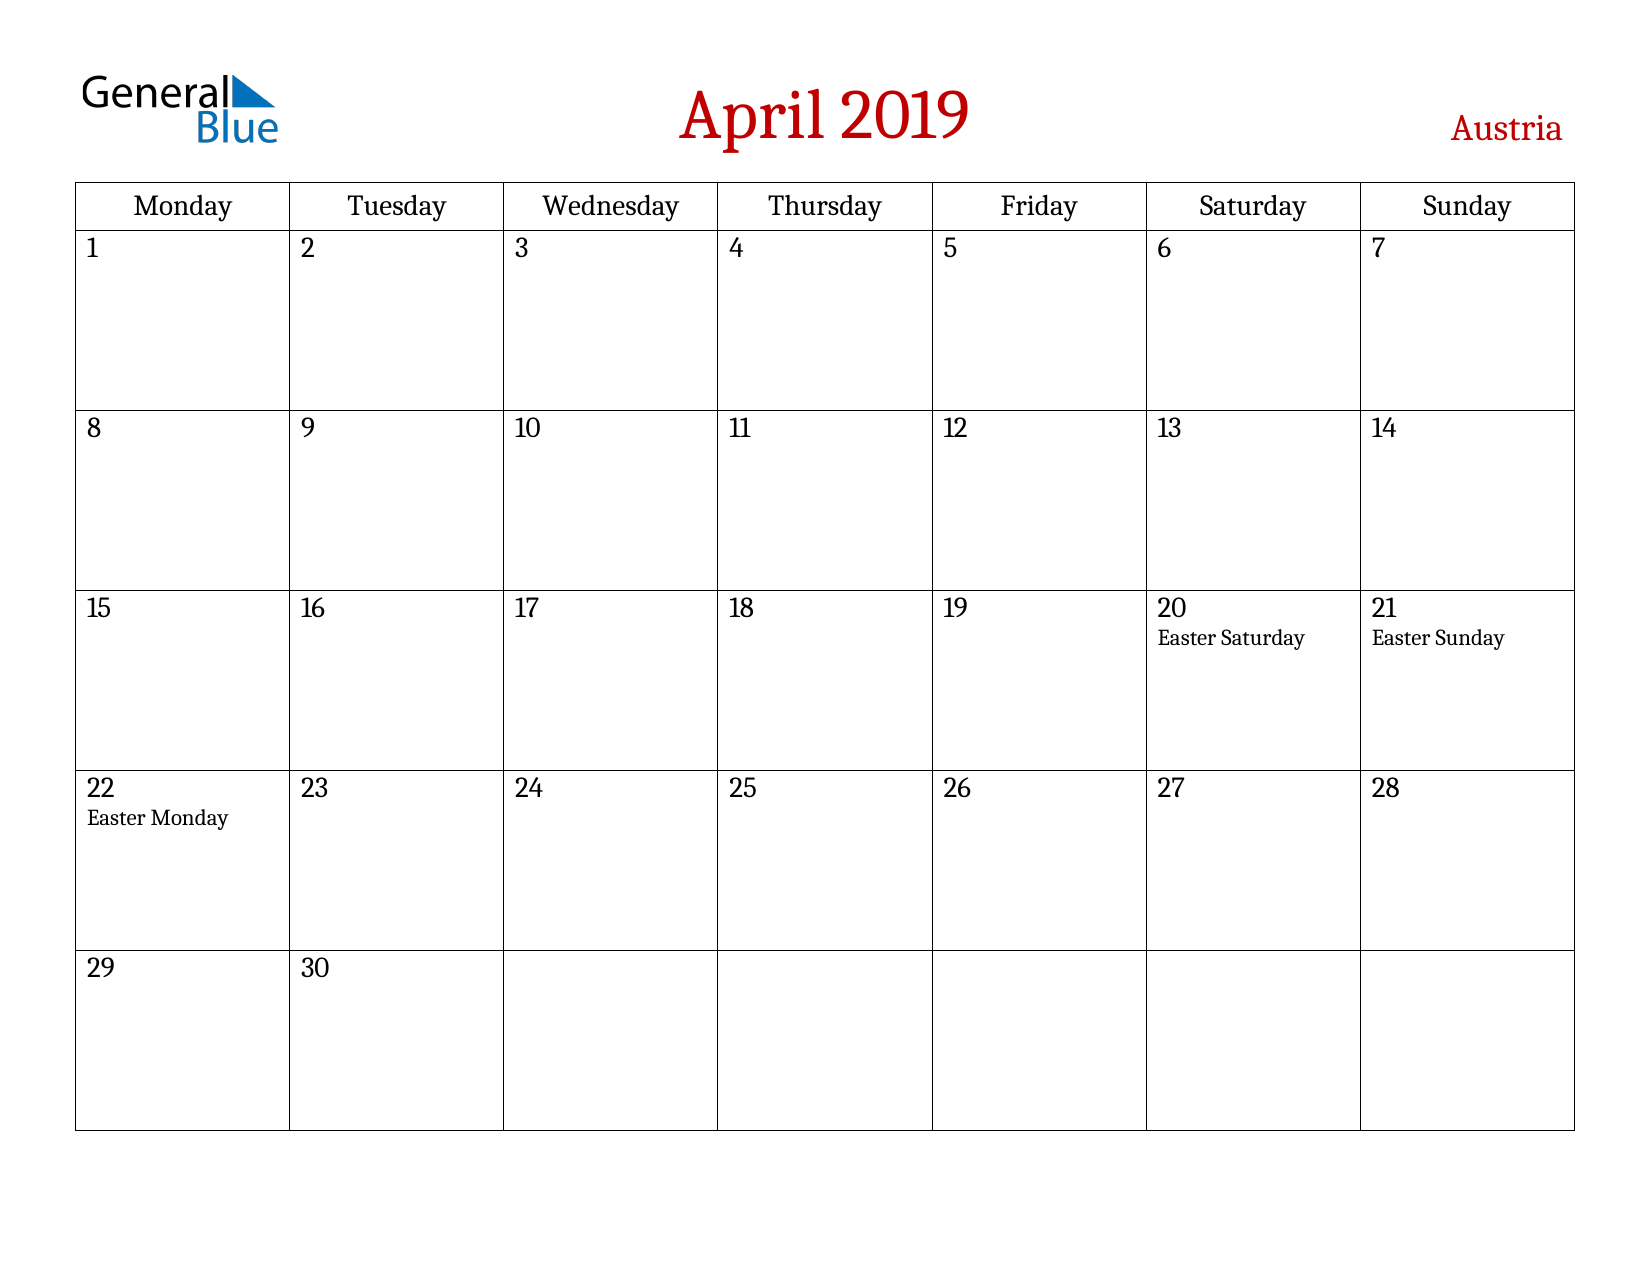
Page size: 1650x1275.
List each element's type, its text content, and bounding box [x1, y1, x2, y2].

table_cell [76, 625, 289, 770]
table_cell [1361, 985, 1574, 1130]
table_cell [1147, 985, 1360, 1130]
table_cell [718, 625, 932, 770]
table_cell Easter Monday [76, 805, 289, 950]
table_cell 8 [76, 411, 289, 444]
table_cell Thursday [718, 183, 932, 230]
table_cell 28 [1361, 771, 1574, 805]
table_cell 9 [290, 411, 503, 444]
table_cell 24 [504, 771, 717, 805]
table_cell [718, 985, 932, 1130]
table_cell [504, 445, 717, 590]
picture [82, 75, 278, 143]
table_header Austria [1146, 75, 1574, 182]
table_cell 6 [1147, 231, 1360, 264]
table_cell Tuesday [290, 183, 503, 230]
table_cell 7 [1361, 231, 1574, 264]
table_cell [76, 445, 289, 590]
table_cell 12 [933, 411, 1146, 444]
table_cell Wednesday [504, 183, 717, 230]
table_cell [1361, 445, 1574, 590]
table_cell [933, 985, 1146, 1130]
table_cell 11 [718, 411, 932, 444]
table_cell [290, 445, 503, 590]
table_cell [1361, 951, 1574, 985]
table_cell Sunday [1361, 183, 1574, 230]
table_cell [933, 625, 1146, 770]
table_cell 20 [1147, 591, 1360, 625]
table_cell [933, 951, 1146, 985]
table_cell [504, 951, 717, 985]
table_cell 26 [933, 771, 1146, 805]
table_cell 16 [290, 591, 503, 625]
table_cell 14 [1361, 411, 1574, 444]
table_cell 13 [1147, 411, 1360, 444]
table_cell [933, 805, 1146, 950]
table_cell 17 [504, 591, 717, 625]
table_cell 3 [504, 231, 717, 264]
table_cell Easter Sunday [1361, 625, 1574, 770]
table_cell [1147, 805, 1360, 950]
table_cell 25 [718, 771, 932, 805]
table_header [76, 75, 503, 182]
table_cell 22 [76, 771, 289, 805]
table_cell [290, 265, 503, 410]
table_cell [504, 985, 717, 1130]
table_cell [1147, 445, 1360, 590]
table_cell 1 [76, 231, 289, 264]
table_cell [76, 265, 289, 410]
table_cell [933, 265, 1146, 410]
table_cell 23 [290, 771, 503, 805]
table_cell 4 [718, 231, 932, 264]
table_header April 2019 [504, 75, 1146, 182]
table_cell 19 [933, 591, 1146, 625]
table_cell [290, 805, 503, 950]
table_cell 5 [933, 231, 1146, 264]
table_cell [1147, 265, 1360, 410]
table_cell [76, 985, 289, 1130]
table_cell [1361, 265, 1574, 410]
table_cell 10 [504, 411, 717, 444]
table_cell [718, 265, 932, 410]
table_cell [718, 445, 932, 590]
table_cell [504, 625, 717, 770]
table_cell [1147, 951, 1360, 985]
table_cell [504, 805, 717, 950]
table_cell 30 [290, 951, 503, 985]
table_cell [290, 985, 503, 1130]
table_cell Friday [933, 183, 1146, 230]
table_cell 15 [76, 591, 289, 625]
table_cell Monday [76, 183, 289, 230]
table_cell [504, 265, 717, 410]
table_cell 2 [290, 231, 503, 264]
table_cell 29 [76, 951, 289, 985]
table_cell [718, 951, 932, 985]
table_cell Easter Saturday [1147, 625, 1360, 770]
table_cell Saturday [1147, 183, 1360, 230]
table_cell 21 [1361, 591, 1574, 625]
table_cell 18 [718, 591, 932, 625]
table_cell [1361, 805, 1574, 950]
table_cell [290, 625, 503, 770]
table_cell 27 [1147, 771, 1360, 805]
table_cell [718, 805, 932, 950]
table_cell [933, 445, 1146, 590]
